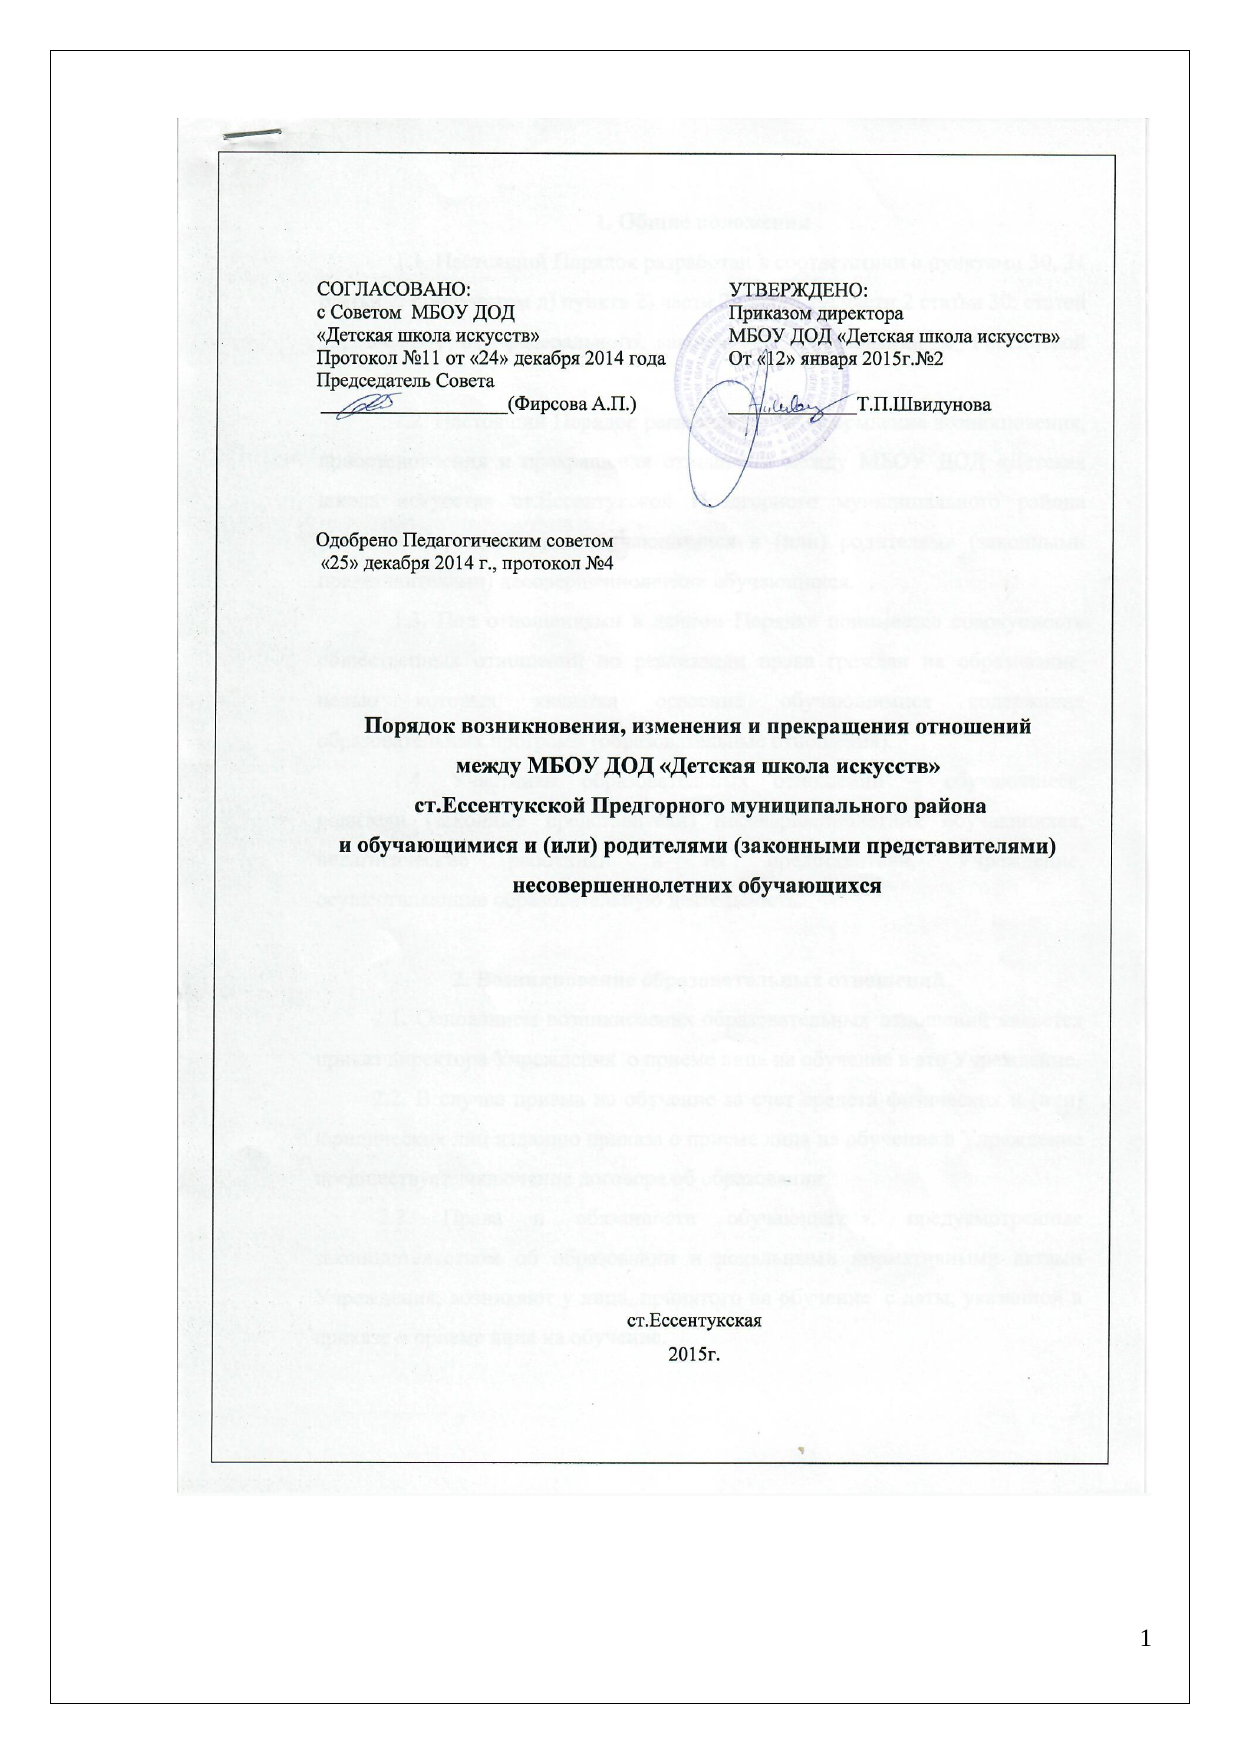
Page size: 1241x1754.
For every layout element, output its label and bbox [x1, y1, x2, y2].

picture [177, 118, 1152, 1496]
